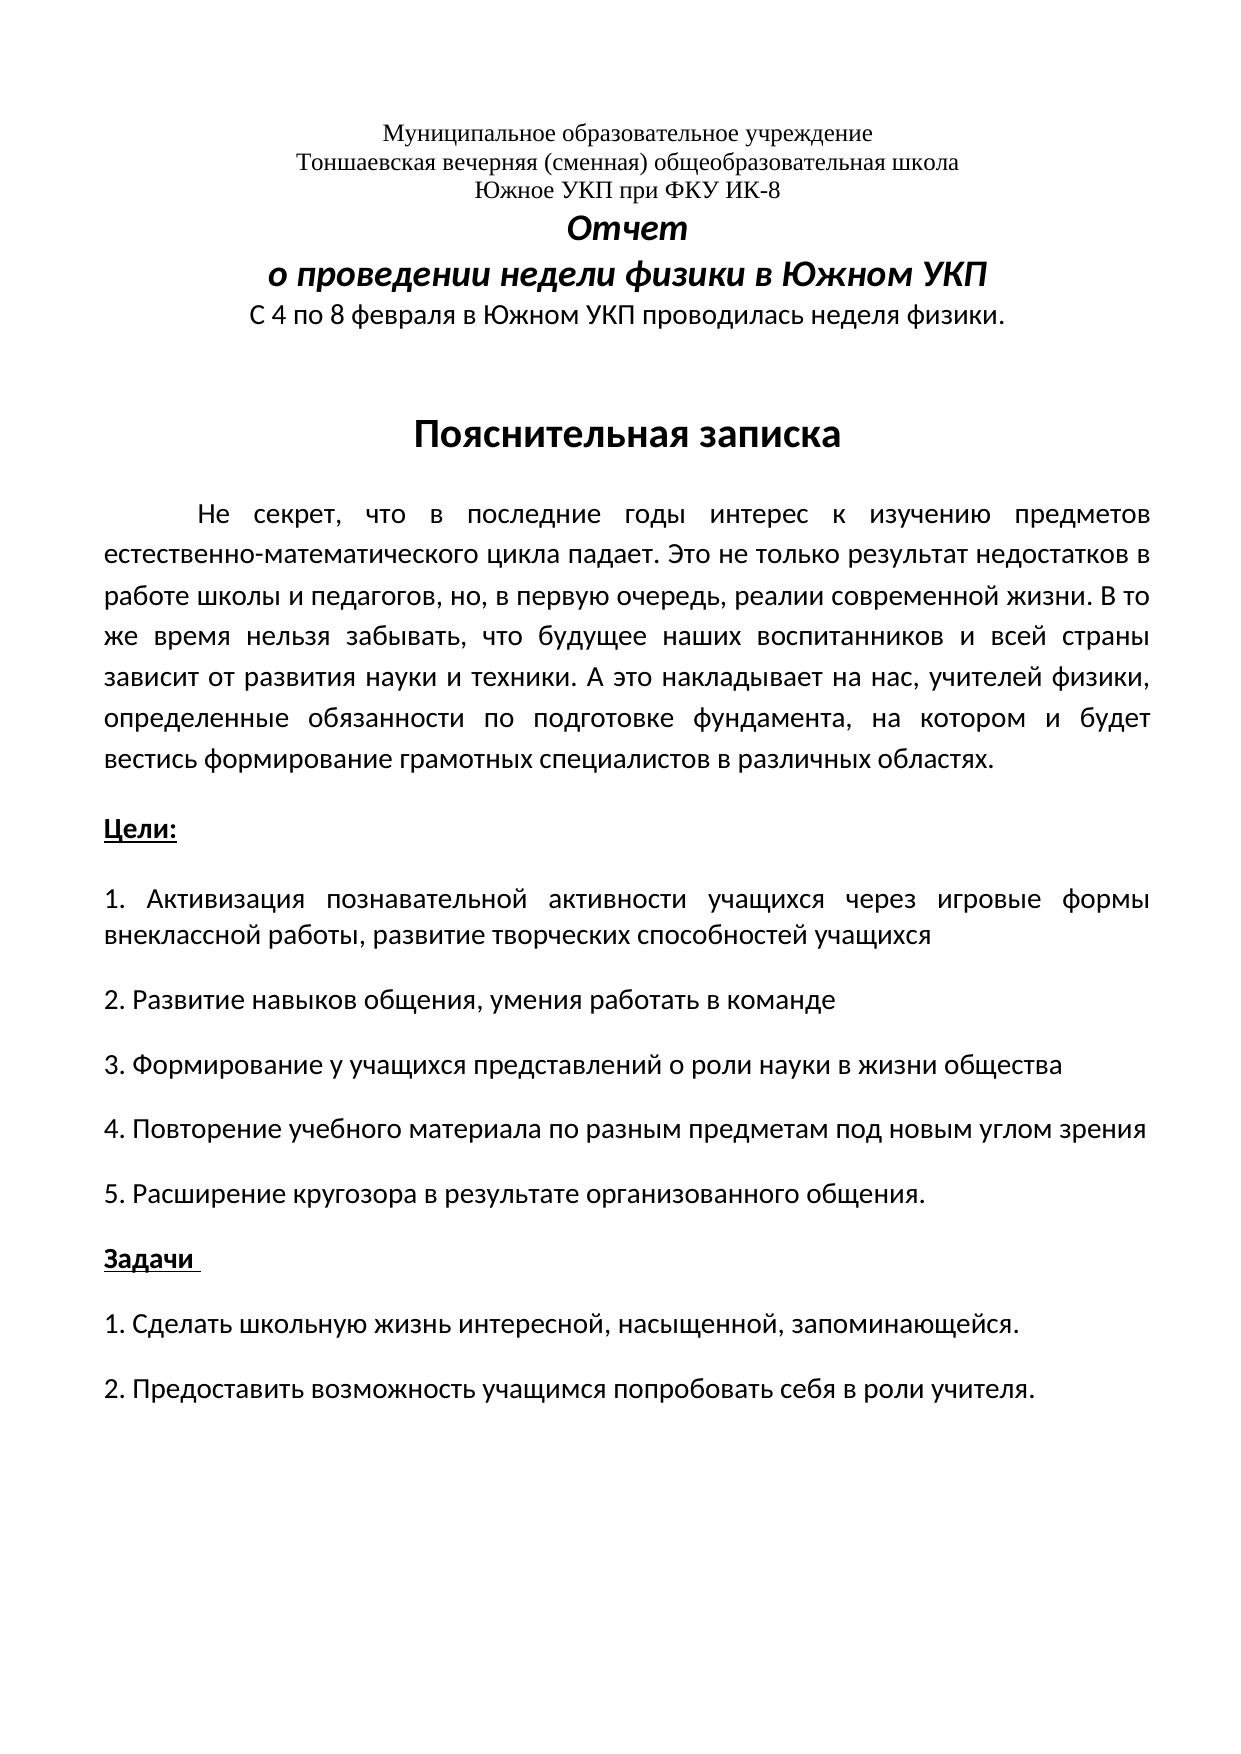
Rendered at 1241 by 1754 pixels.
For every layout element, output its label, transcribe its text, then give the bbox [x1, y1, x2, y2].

text Задачи [103, 1240, 1152, 1276]
text Не секрет, что в последние годы интерес к изучению предметов естественно-математического цикла падает. Это не только результат недостатков в работе школы и педагогов, но, в первую очередь, реалии современной жизни. В то же время нельзя забывать, что будущее наших воспитанников и всей страны зависит от развития науки и техники. А это накладывает на нас, учителей физики, определенные обязанности по подготовке фундамента, на котором и будет вестись формирование грамотных специалистов в различных областях. [103, 495, 1152, 776]
text С 4 по 8 февраля в Южном УКП проводилась неделя физики. [103, 296, 1152, 332]
text 2. Предоставить возможность учащимся попробовать себя в роли учителя. [103, 1370, 1152, 1405]
text 1. Сделать школьную жизнь интересной, насыщенной, запоминающейся. [103, 1305, 1152, 1341]
text 5. Расширение кругозора в результате организованного общения. [103, 1175, 1152, 1211]
text 3. Формирование у учащихся представлений о роли науки в жизни общества [103, 1046, 1152, 1081]
text 4. Повторение учебного материала по разным предметам под новым углом зрения [103, 1111, 1152, 1146]
text о проведении недели физики в Южном УКП [103, 250, 1152, 296]
text Тоншаевская вечерняя (сменная) общеобразовательная школа [103, 147, 1152, 176]
text 2. Развитие навыков общения, умения работать в команде [103, 981, 1152, 1017]
text Муниципальное образовательное учреждение [103, 118, 1152, 147]
text Пояснительная записка [103, 407, 1152, 458]
text Южное УКП при ФКУ ИК-8 [103, 176, 1152, 204]
text Цели: [103, 810, 1152, 846]
text 1. Активизация познавательной активности учащихся через игровые формы внеклассной работы, развитие творческих способностей учащихся [103, 881, 1152, 952]
text Отчет [103, 204, 1152, 250]
